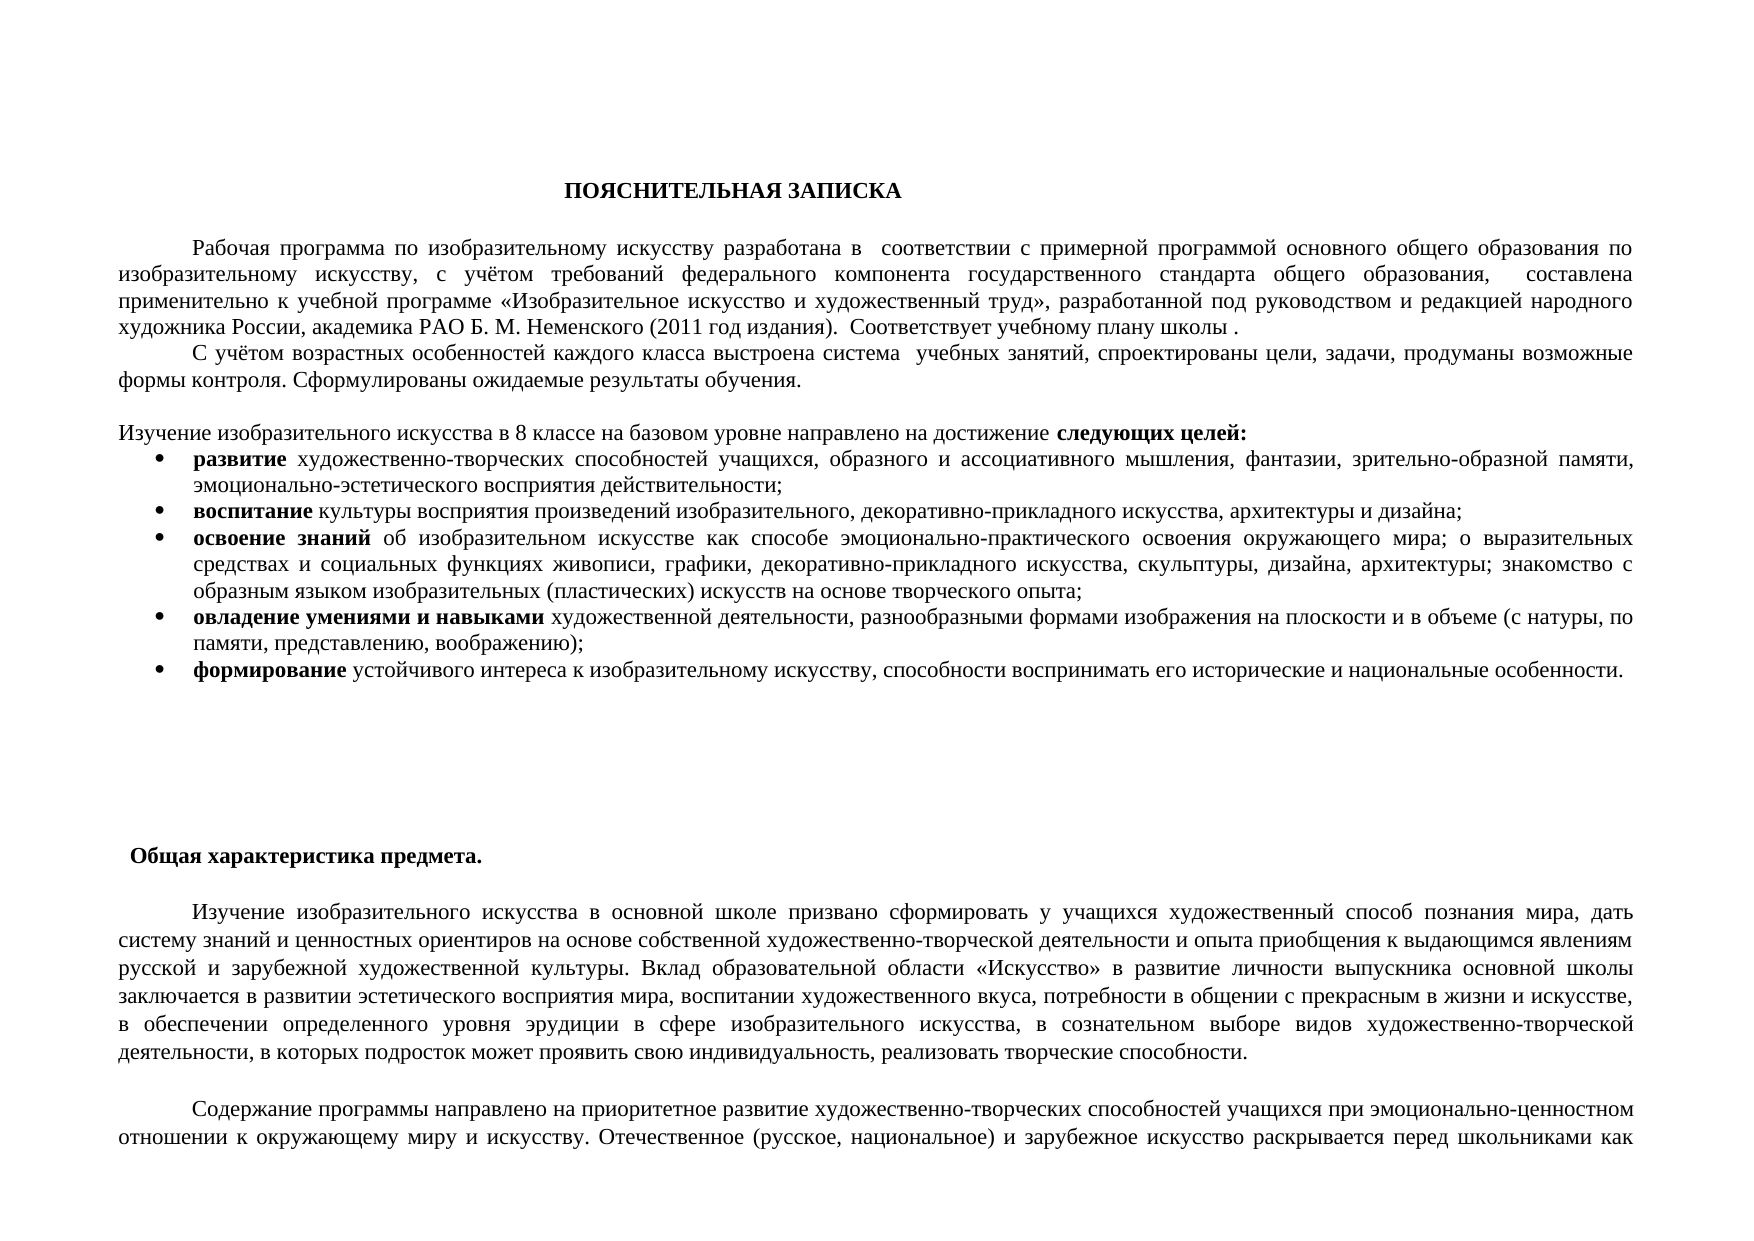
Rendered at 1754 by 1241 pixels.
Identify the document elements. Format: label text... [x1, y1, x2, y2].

list формирование устойчивого интереса к изобразительному искусству, способности воспринимать его исторические и национальные особенности. [156, 656, 1636, 682]
list развитие художественно-творческих способностей учащихся, образного и ассоциативного мышления, фантазии, зрительно-образной памяти, эмоционально-эстетического восприятия действительности; [156, 445, 1636, 498]
text Изучение изобразительного искусства в основной школе призвано сформировать у учащихся художественный способ познания мира, дать систему знаний и ценностных ориентиров на основе собственной художественно-творческой деятельности и опыта приобщения к выдающимся явлениям русской и зарубежной художественной культуры. Вклад образовательной области «Искусство» в развитие личности выпускника основной школы заключается в развитии эстетического восприятия мира, воспитании художественного вкуса, потребности в общении с прекрасным в жизни и искусстве, в обеспечении определенного уровня эрудиции в сфере изобразительного искусства, в сознательном выборе видов художественно-творческой деятельности, в которых подросток может проявить свою индивидуальность, реализовать творческие способности. [118, 898, 1636, 1064]
list овладение умениями и навыками художественной деятельности, разнообразными формами изображения на плоскости и в объеме (с натуры, по памяти, представлению, воображению); [156, 603, 1636, 656]
text Общая характеристика предмета. [118, 843, 1636, 869]
text С учётом возрастных особенностей каждого класса выстроена система учебных занятий, спроектированы цели, задачи, продуманы возможные формы контроля. Сформулированы ожидаемые результаты обучения. [118, 339, 1636, 392]
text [118, 1095, 1636, 1149]
text Изучение изобразительного искусства в 8 классе на базовом уровне направлено на достижение следующих целей: [118, 418, 1636, 445]
text Рабочая программа по изобразительному искусству разработана в соответствии с примерной программой основного общего образования по изобразительному искусству, с учётом требований федерального компонента государственного стандарта общего образования, составлена применительно к учебной программе «Изобразительное искусство и художественный труд», разработанной под руководством и редакцией народного художника России, академика РАО Б. М. Неменского (2011 год издания). Соответствует учебному плану школы . [118, 234, 1636, 339]
list воспитание культуры восприятия произведений изобразительного, декоративно-прикладного искусства, архитектуры и дизайна; [156, 498, 1636, 524]
text ПОЯСНИТЕЛЬНАЯ ЗАПИСКА [118, 177, 1636, 203]
list освоение знаний об изобразительном искусстве как способе эмоционально-практического освоения окружающего мира; о выразительных средствах и социальных функциях живописи, графики, декоративно-прикладного искусства, скульптуры, дизайна, архитектуры; знакомство с образным языком изобразительных (пластических) искусств на основе творческого опыта; [156, 524, 1636, 603]
